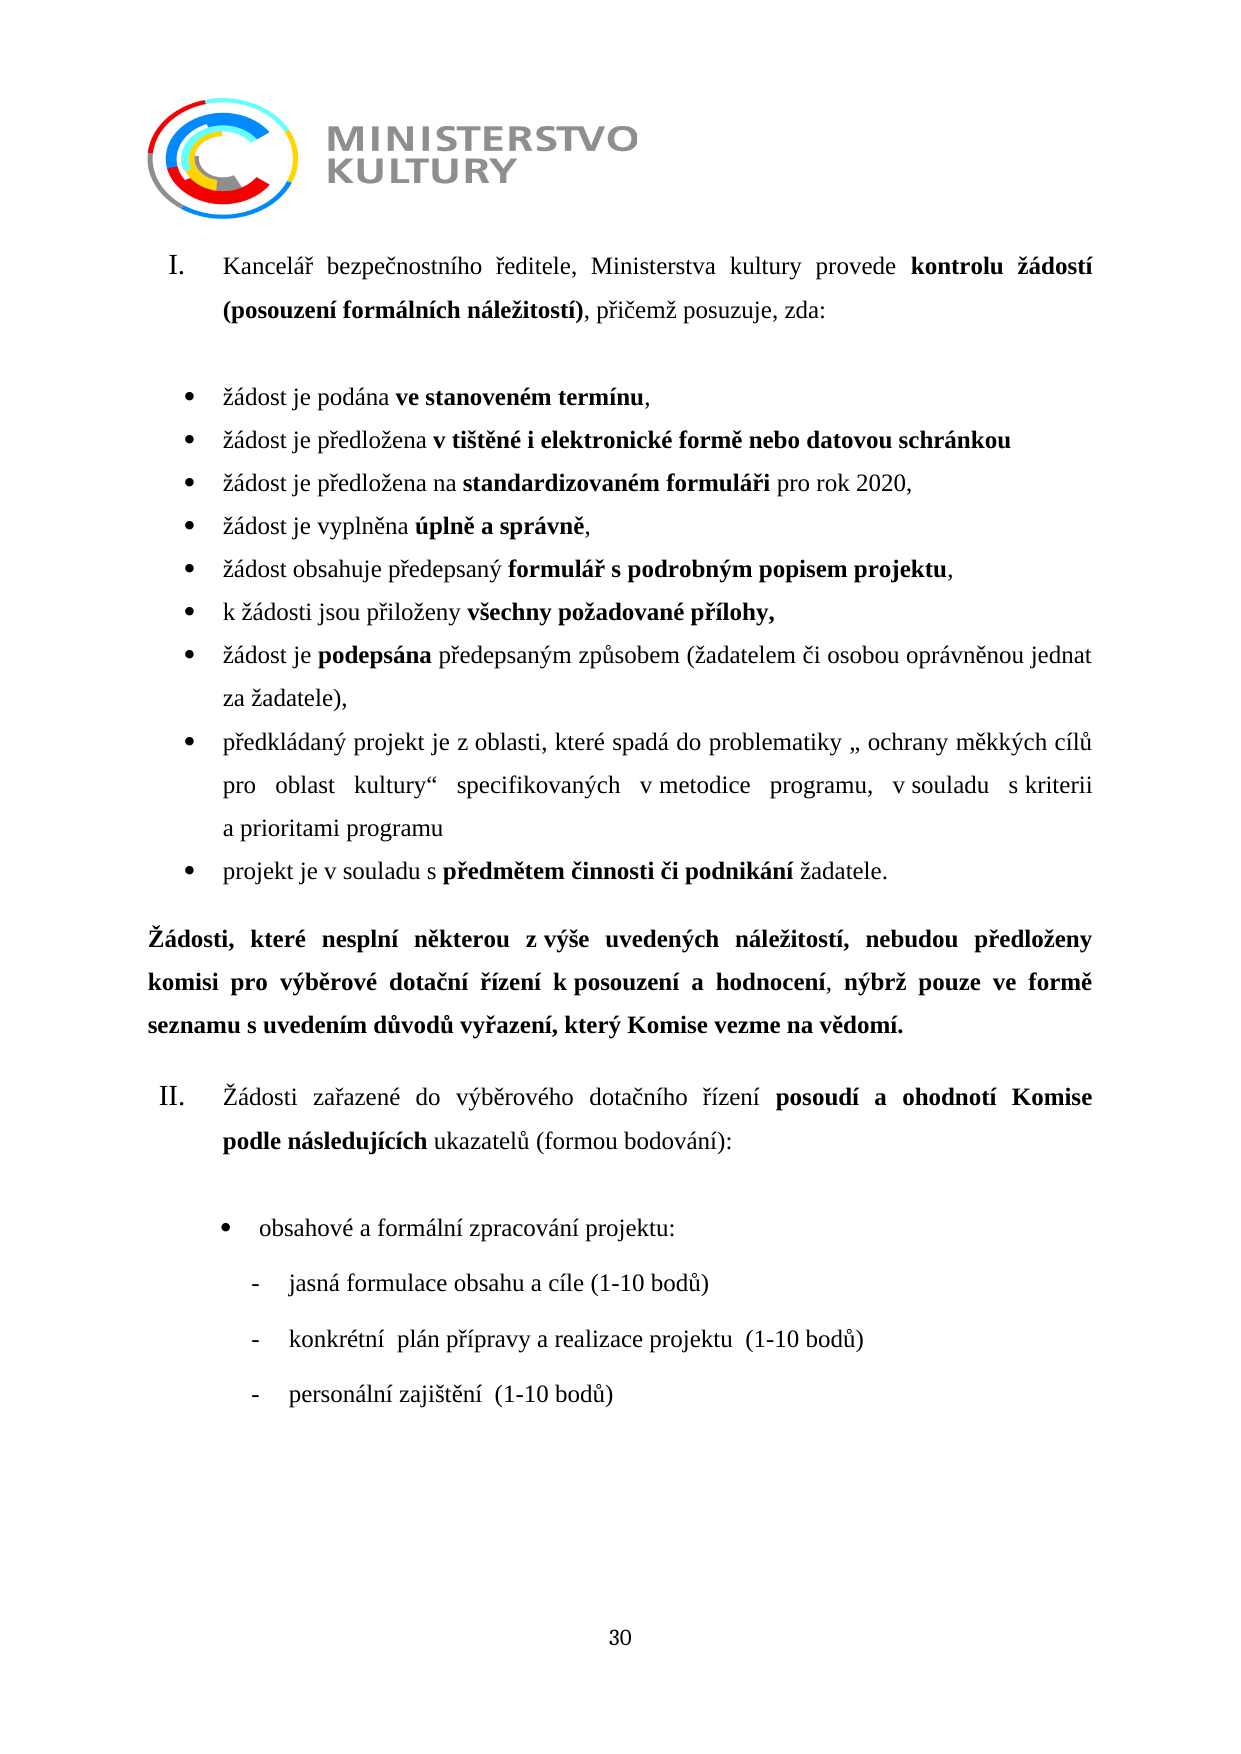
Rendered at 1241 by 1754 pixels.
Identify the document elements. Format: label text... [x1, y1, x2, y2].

list žádost je předložena v tištěné i elektronické formě nebo datovou schránkou [185, 425, 1093, 453]
list jasná formulace obsahu a cíle (1-10 bodů) [251, 1268, 1093, 1297]
list Žádosti zařazené do výběrového dotačního řízení posoudí a ohodnotí Komise podle následujících ukazatelů (formou bodování): [185, 1078, 1093, 1155]
list předkládaný projekt je z oblasti, které spadá do problematiky „ ochrany měkkých cílů pro oblast kultury“ specifikovaných v metodice programu, v souladu s kriterii a prioritami programu [185, 727, 1093, 842]
list žádost je podepsána předepsaným způsobem (žadatelem či osobou oprávněnou jednat za žadatele), [185, 640, 1093, 712]
picture [147, 98, 638, 219]
list projekt je v souladu s předmětem činnosti či podnikání žadatele. [185, 856, 1093, 885]
text Žádosti, které nesplní některou z výše uvedených náležitostí, nebudou předloženy komisi pro výběrové dotační řízení k posouzení a hodnocení, nýbrž pouze ve formě seznamu s uvedením důvodů vyřazení, který Komise vezme na vědomí. [148, 924, 1093, 1039]
list obsahové a formální zpracování projektu: [221, 1213, 1093, 1241]
list žádost je předložena na standardizovaném formuláři pro rok 2020, [185, 468, 1093, 497]
list žádost obsahuje předepsaný formulář s podrobným popisem projektu, [185, 554, 1093, 583]
list personální zajištění (1-10 bodů) [251, 1379, 1093, 1408]
list k žádosti jsou přiloženy všechny požadované přílohy, [185, 597, 1093, 626]
list Kancelář bezpečnostního ředitele, Ministerstva kultury provede kontrolu žádostí (posouzení formálních náležitostí), přičemž posuzuje, zda: [185, 247, 1093, 324]
list žádost je vyplněna úplně a správně, [185, 511, 1093, 540]
list konkrétní plán přípravy a realizace projektu (1-10 bodů) [251, 1324, 1093, 1353]
list žádost je podána ve stanoveném termínu, [185, 382, 1093, 410]
